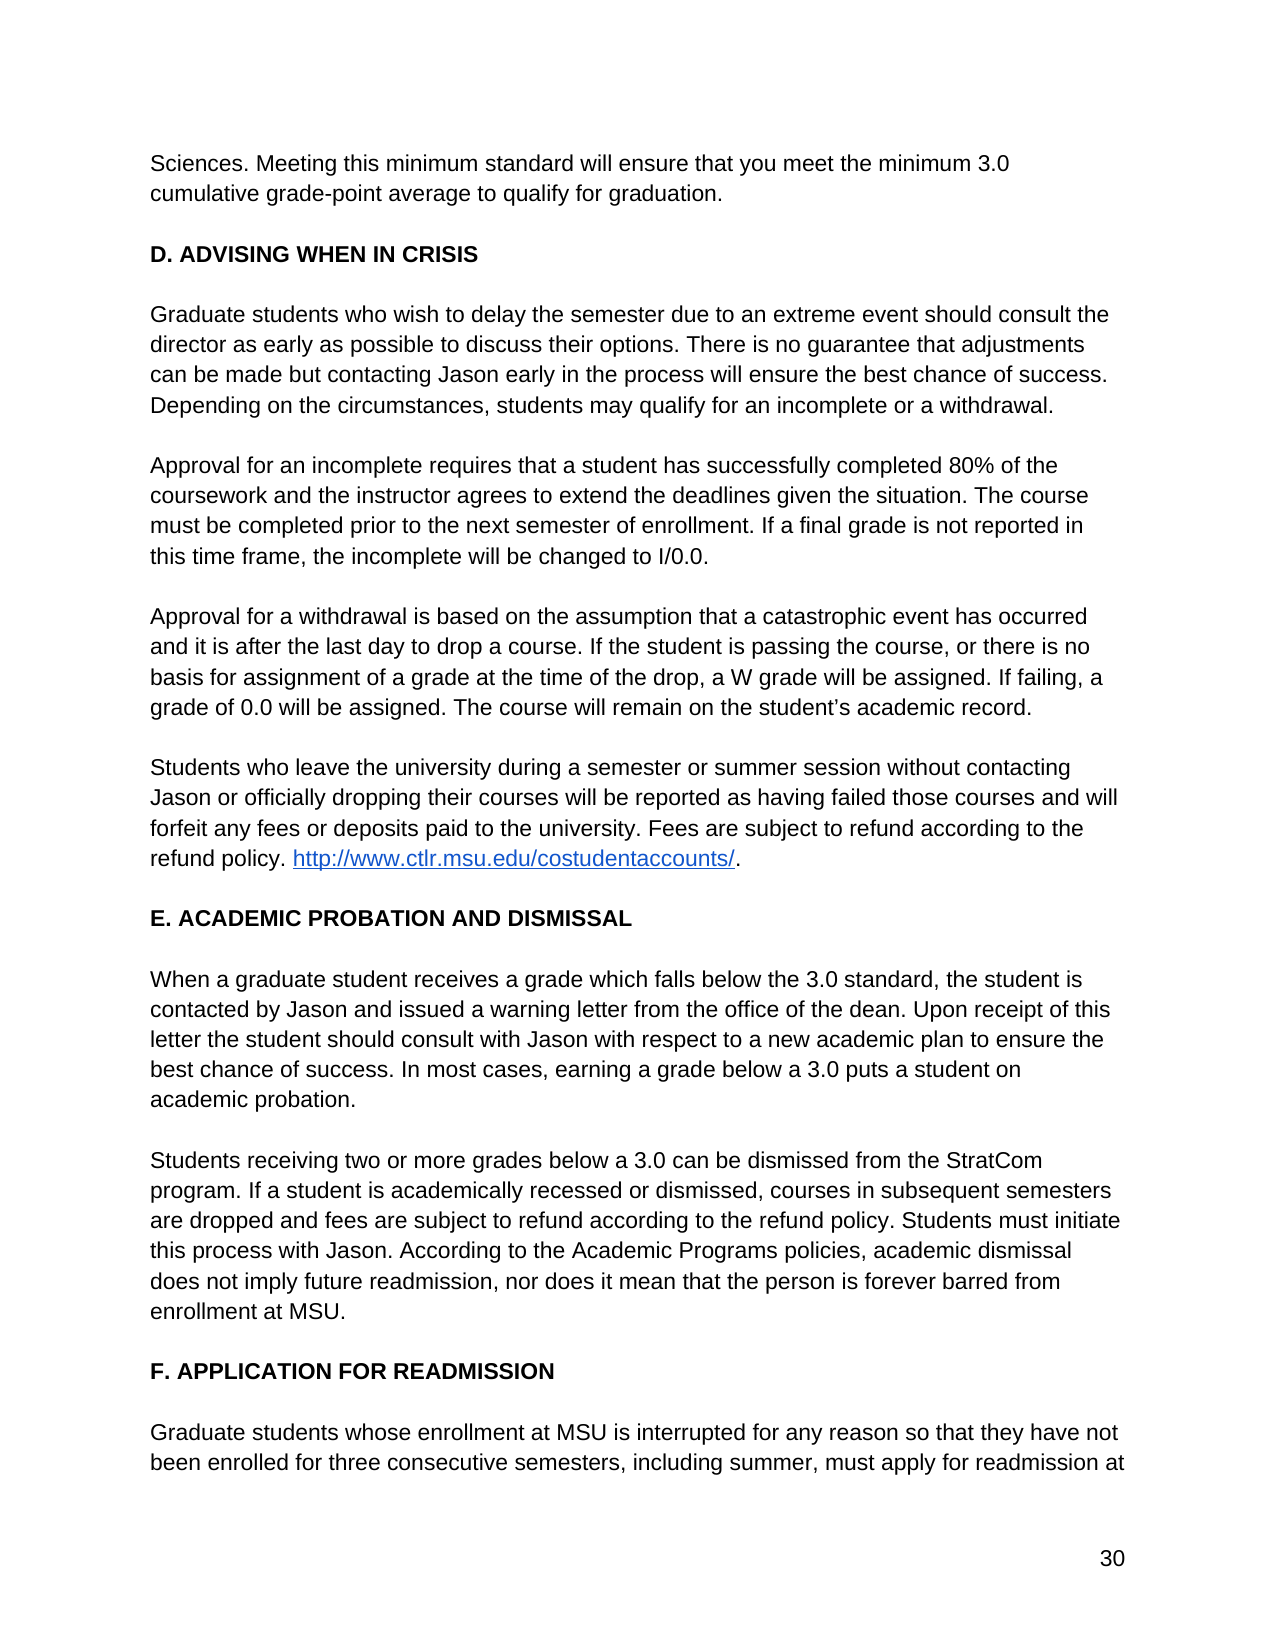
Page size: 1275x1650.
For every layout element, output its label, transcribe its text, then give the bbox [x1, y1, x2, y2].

text Approval for an incomplete requires that a student has successfully completed 80% of the coursework and the instructor agrees to extend the deadlines given the situation. The course must be completed prior to the next semester of enrollment. If a final grade is not reported in this time frame, the incomplete will be changed to I/0.0. [150, 452, 1125, 569]
text Students who leave the university during a semester or summer session without contacting Jason or officially dropping their courses will be reported as having failed those courses and will forfeit any fees or deposits paid to the university. Fees are subject to refund according to the refund policy. http://www.ctlr.msu.edu/costudentaccounts/. [150, 754, 1125, 871]
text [150, 150, 1125, 207]
text Graduate students who wish to delay the semester due to an extreme event should consult the director as early as possible to discuss their options. There is no guarantee that adjustments can be made but contacting Jason early in the process will ensure the best chance of success. Depending on the circumstances, students may qualify for an incomplete or a withdrawal. [150, 301, 1125, 418]
text When a graduate student receives a grade which falls below the 3.0 standard, the student is contacted by Jason and issued a warning letter from the office of the dean. Upon receipt of this letter the student should consult with Jason with respect to a new academic plan to ensure the best chance of success. In most cases, earning a grade below a 3.0 puts a student on academic probation. [150, 966, 1125, 1113]
text Students receiving two or more grades below a 3.0 can be dismissed from the StratCom program. If a student is academically recessed or dismissed, courses in subsequent semesters are dropped and fees are subject to refund according to the refund policy. Students must initiate this process with Jason. According to the Academic Programs policies, academic dismissal does not imply future readmission, nor does it mean that the person is forever barred from enrollment at MSU. [150, 1147, 1125, 1324]
text Approval for a withdrawal is based on the assumption that a catastrophic event has occurred and it is after the last day to drop a course. If the student is passing the course, or there is no basis for assignment of a grade at the time of the drop, a W grade will be assigned. If failing, a grade of 0.0 will be assigned. The course will remain on the student’s academic record. [150, 603, 1125, 720]
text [150, 1419, 1125, 1475]
text F. APPLICATION FOR READMISSION [150, 1358, 1125, 1385]
text D. ADVISING WHEN IN CRISIS [150, 241, 1125, 267]
text E. ACADEMIC PROBATION AND DISMISSAL [150, 905, 1125, 932]
